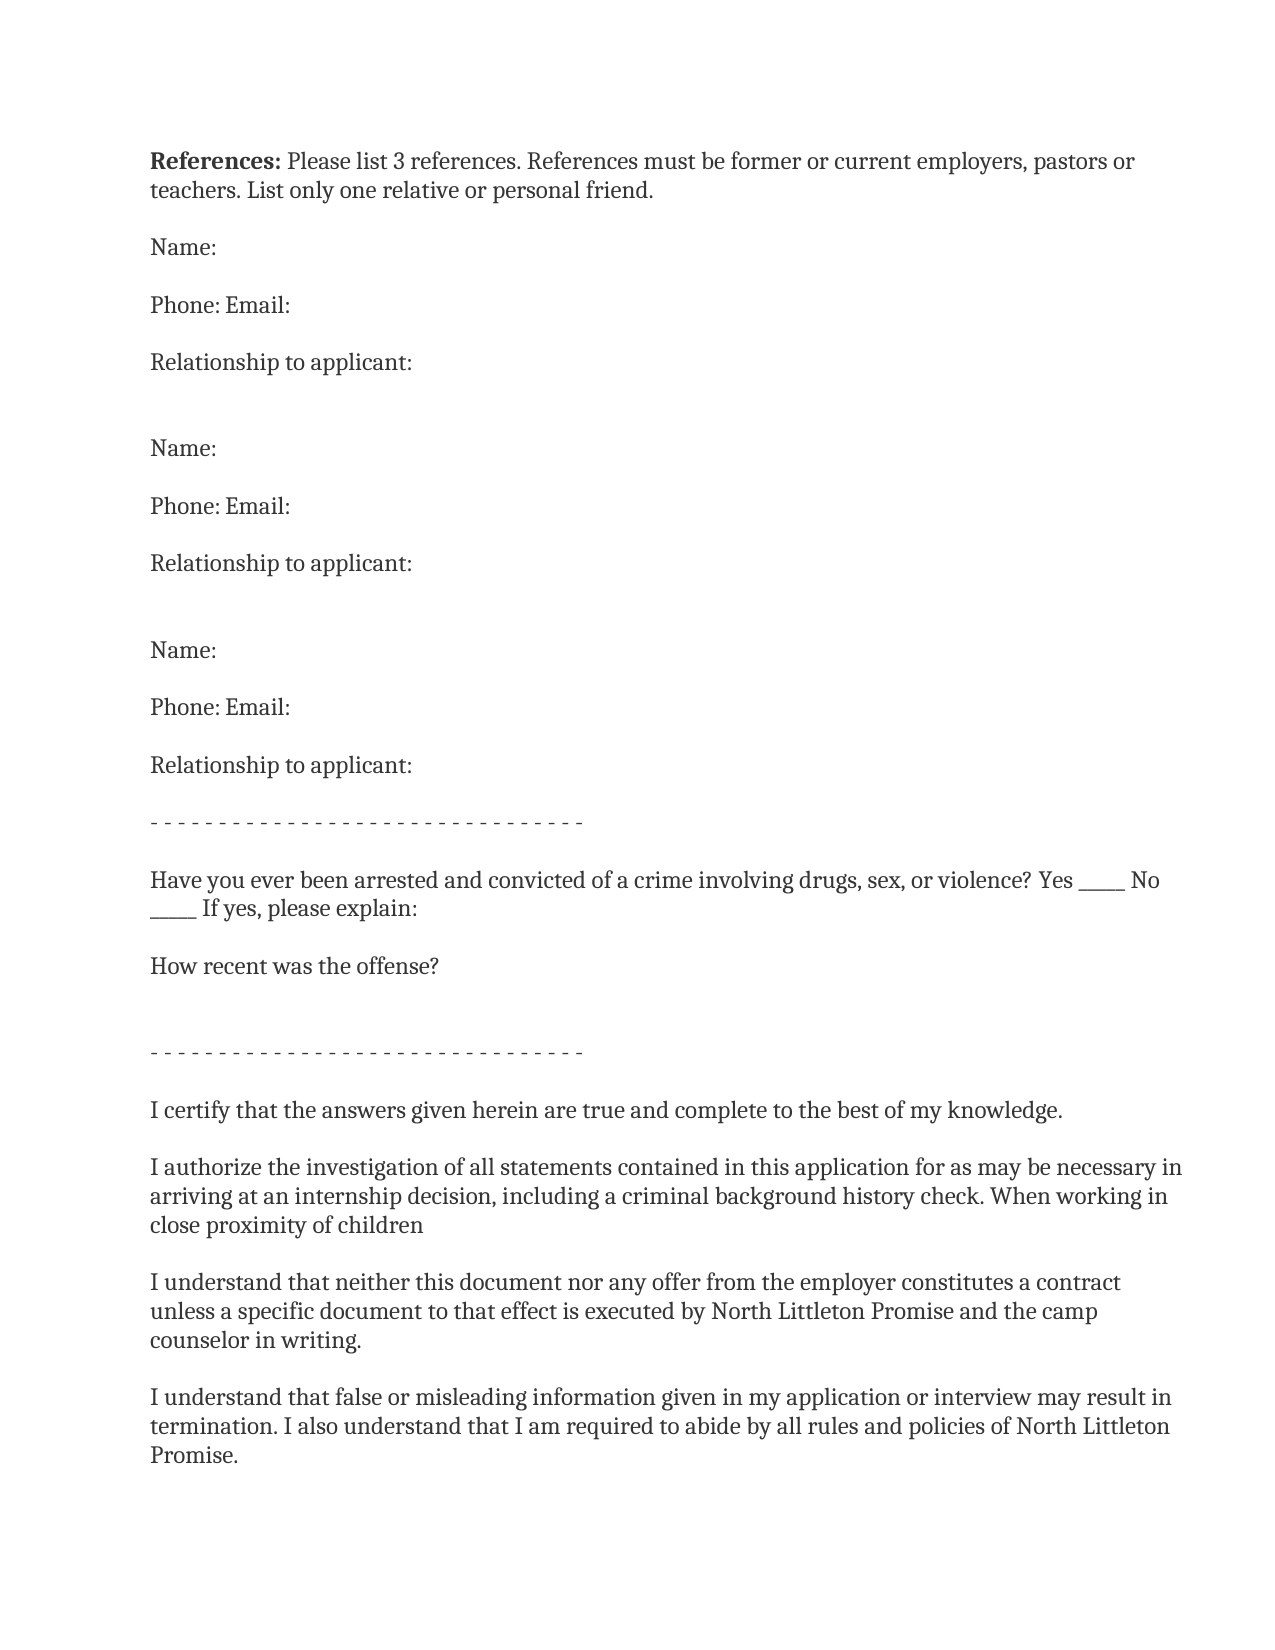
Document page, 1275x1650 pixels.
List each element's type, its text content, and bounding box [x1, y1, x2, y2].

text I authorize the investigation of all statements contained in this application for as may be necessary in arriving at an internship decision, including a criminal background history check. When working in close proximity of children [150, 1153, 1186, 1239]
text How recent was the offense? [150, 952, 1186, 981]
text Phone: Email: [150, 291, 1186, 319]
text I understand that neither this document nor any offer from the employer constitutes a contract unless a specific document to that effect is executed by North Littleton Promise and the camp counselor in writing. [150, 1268, 1186, 1354]
text Name: [150, 233, 1186, 262]
text - - - - - - - - - - - - - - - - - - - - - - - - - - - - - - - - [150, 1038, 1186, 1067]
text I certify that the answers given herein are true and complete to the best of my knowledge. [150, 1096, 1186, 1124]
text Phone: Email: [150, 693, 1186, 722]
text Have you ever been arrested and convicted of a crime involving drugs, sex, or violence? Yes _____ No _____ If yes, please explain: [150, 866, 1186, 923]
text Relationship to applicant: [150, 751, 1186, 779]
text I understand that false or misleading information given in my application or interview may result in termination. I also understand that I am required to abide by all rules and policies of North Littleton Promise. [150, 1383, 1186, 1469]
text Relationship to applicant: [150, 348, 1186, 377]
text Name: [150, 636, 1186, 664]
text Name: [150, 434, 1186, 463]
text Relationship to applicant: [150, 549, 1186, 578]
text - - - - - - - - - - - - - - - - - - - - - - - - - - - - - - - - [150, 808, 1186, 837]
text References: Please list 3 references. References must be former or current employers, pastors or teachers. List only one relative or personal friend. [150, 147, 1186, 204]
text Phone: Email: [150, 492, 1186, 521]
